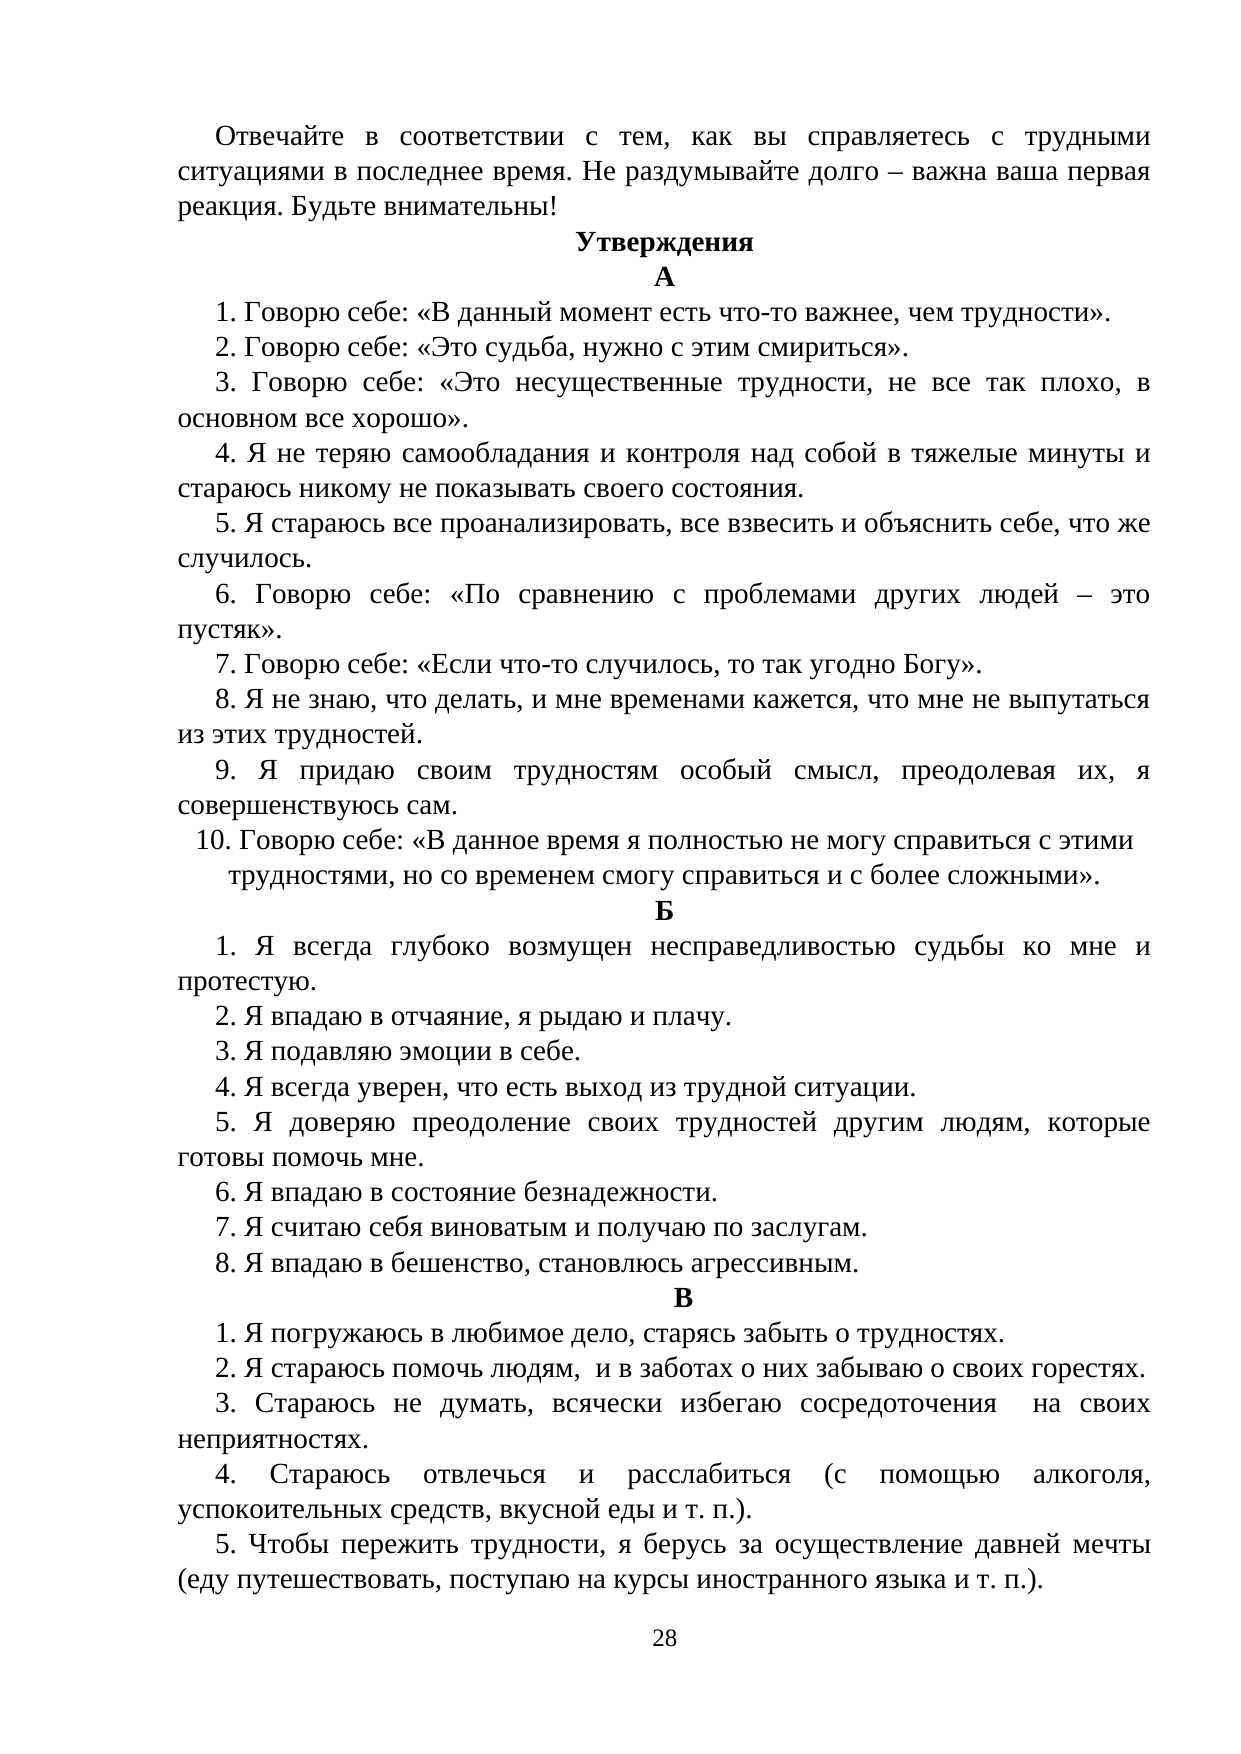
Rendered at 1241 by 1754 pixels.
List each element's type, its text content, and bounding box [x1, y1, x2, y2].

text 4. Я не теряю самообладания и контроля над собой в тяжелые минуты и стараюсь никому не показывать своего состояния. [177, 435, 1152, 504]
text 4. Стараюсь отвлечься и расслабиться (с помощью алкоголя, успокоительных средств, вкусной еды и т. п.). [177, 1456, 1152, 1525]
text 10. Говорю себе: «В данное время я полностью не могу справиться с этими трудностями, но со временем смогу справиться и с более сложными». [177, 822, 1152, 891]
text 1. Говорю себе: «В данный момент есть что-то важнее, чем трудности». [177, 294, 1152, 328]
text 5. Я стараюсь все проанализировать, все взвесить и объяснить себе, что же случилось. [177, 505, 1152, 574]
text 1. Я погружаюсь в любимое дело, старясь забыть о трудностях. [177, 1315, 1152, 1349]
text Утверждения [177, 224, 1152, 257]
text 5. Я доверяю преодоление своих трудностей другим людям, которые готовы помочь мне. [177, 1104, 1152, 1173]
text 2. Я впадаю в отчаяние, я рыдаю и плачу. [177, 998, 1152, 1032]
text 2. Говорю себе: «Это судьба, нужно с этим смириться». [177, 329, 1152, 363]
text В [177, 1280, 1152, 1313]
text 9. Я придаю своим трудностям особый смысл, преодолевая их, я совершенствуюсь сам. [177, 752, 1152, 821]
text Б [177, 893, 1152, 926]
text 6. Говорю себе: «По сравнению с проблемами других людей – это пустяк». [177, 576, 1152, 644]
text А [177, 259, 1152, 292]
text Отвечайте в соответствии с тем, как вы справляетесь с трудными ситуациями в последнее время. Не раздумывайте долго – важна ваша первая реакция. Будьте внимательны! [177, 118, 1152, 222]
text 6. Я впадаю в состояние безнадежности. [177, 1174, 1152, 1208]
text 2. Я стараюсь помочь людям, и в заботах о них забываю о своих горестях. [177, 1350, 1152, 1384]
text 8. Я впадаю в бешенство, становлюсь агрессивным. [177, 1245, 1152, 1278]
text 4. Я всегда уверен, что есть выход из трудной ситуации. [177, 1069, 1152, 1102]
text 1. Я всегда глубоко возмущен несправедливостью судьбы ко мне и протестую. [177, 928, 1152, 997]
text 3. Говорю себе: «Это несущественные трудности, не все так плохо, в основном все хорошо». [177, 364, 1152, 433]
text 8. Я не знаю, что делать, и мне временами кажется, что мне не выпутаться из этих трудностей. [177, 681, 1152, 750]
text 7. Я считаю себя виноватым и получаю по заслугам. [177, 1209, 1152, 1243]
text 3. Я подавляю эмоции в себе. [177, 1033, 1152, 1067]
text 3. Стараюсь не думать, всячески избегаю сосредоточения на своих неприятностях. [177, 1386, 1152, 1454]
text 7. Говорю себе: «Если что-то случилось, то так угодно Богу». [177, 646, 1152, 680]
text 5. Чтобы пережить трудности, я берусь за осуществление давней мечты (еду путешествовать, поступаю на курсы иностранного языка и т. п.). [177, 1526, 1152, 1595]
